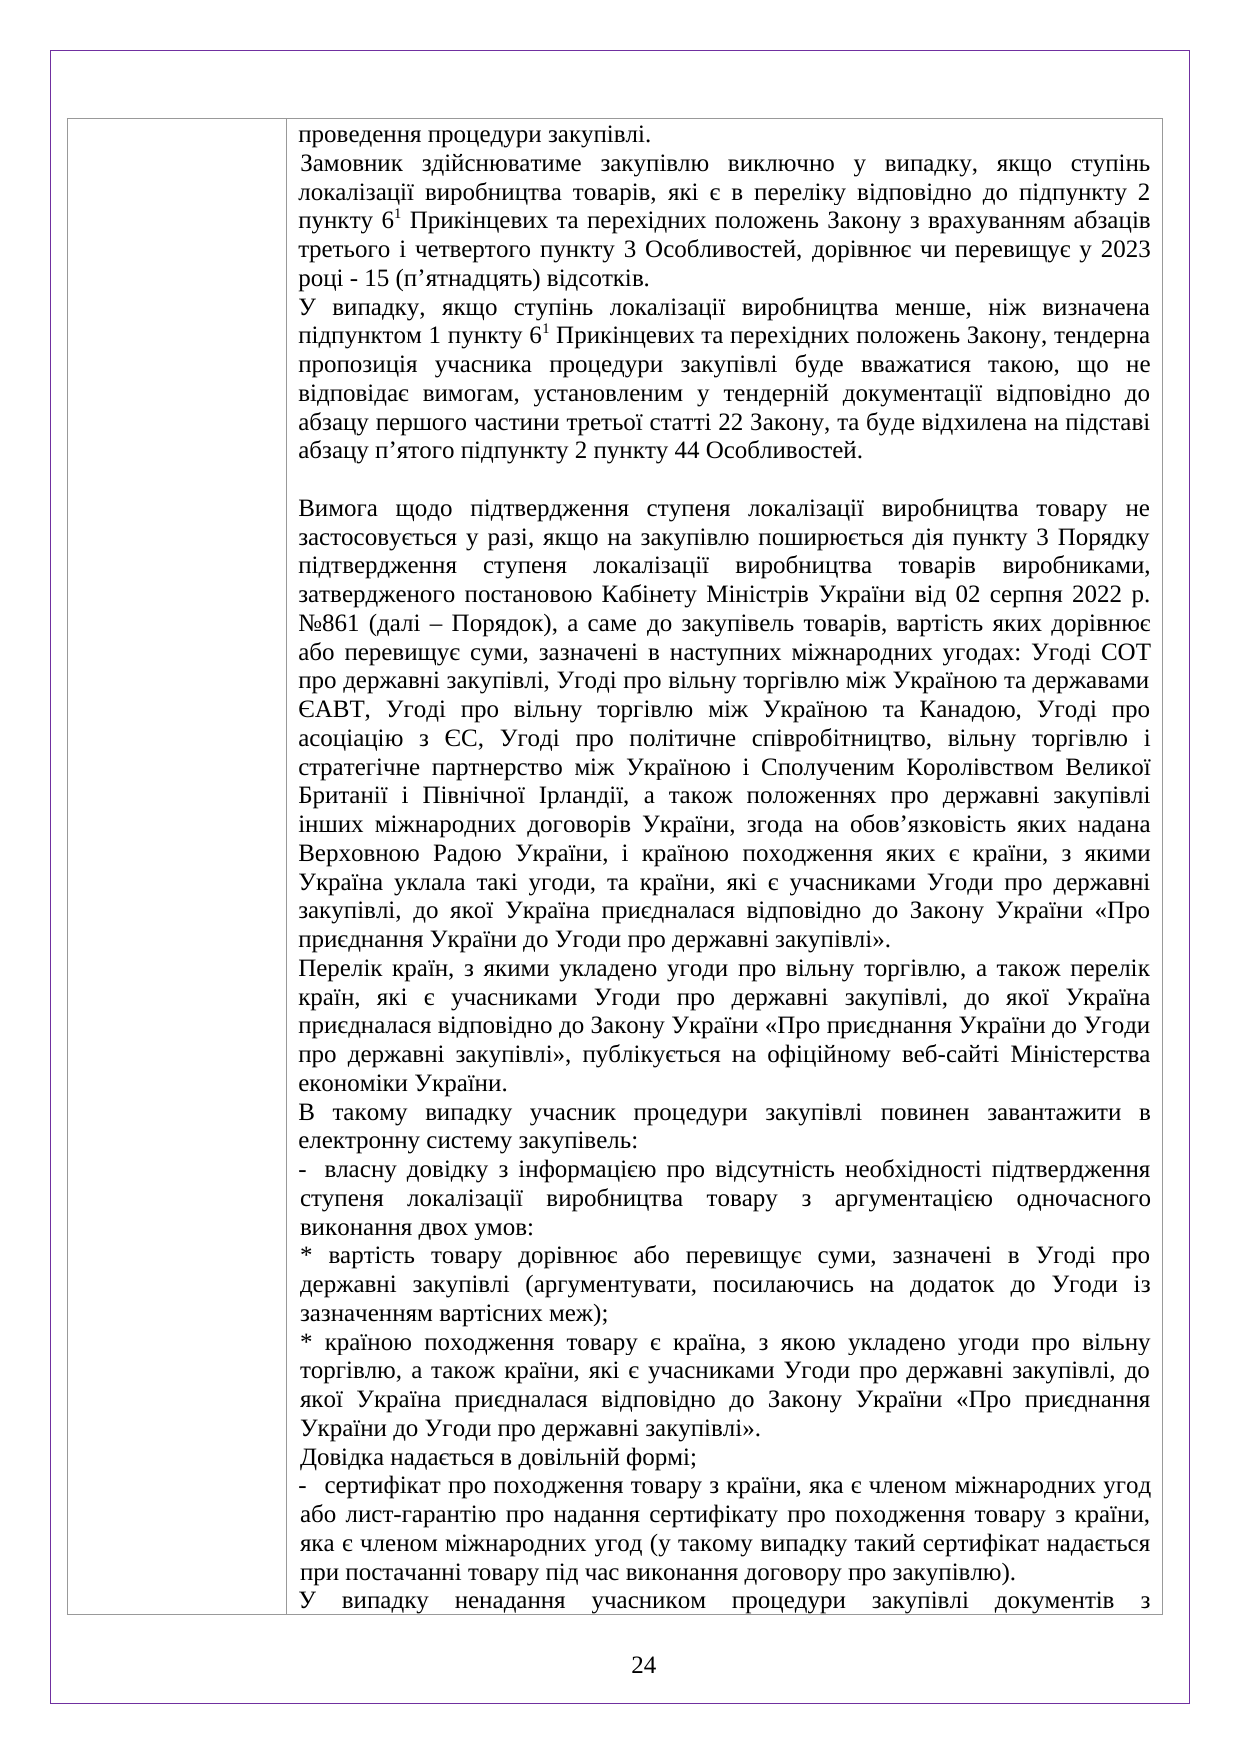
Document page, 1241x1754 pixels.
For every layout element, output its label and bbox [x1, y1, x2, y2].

table_cell [68, 119, 286, 1614]
table_cell [287, 119, 1162, 1614]
